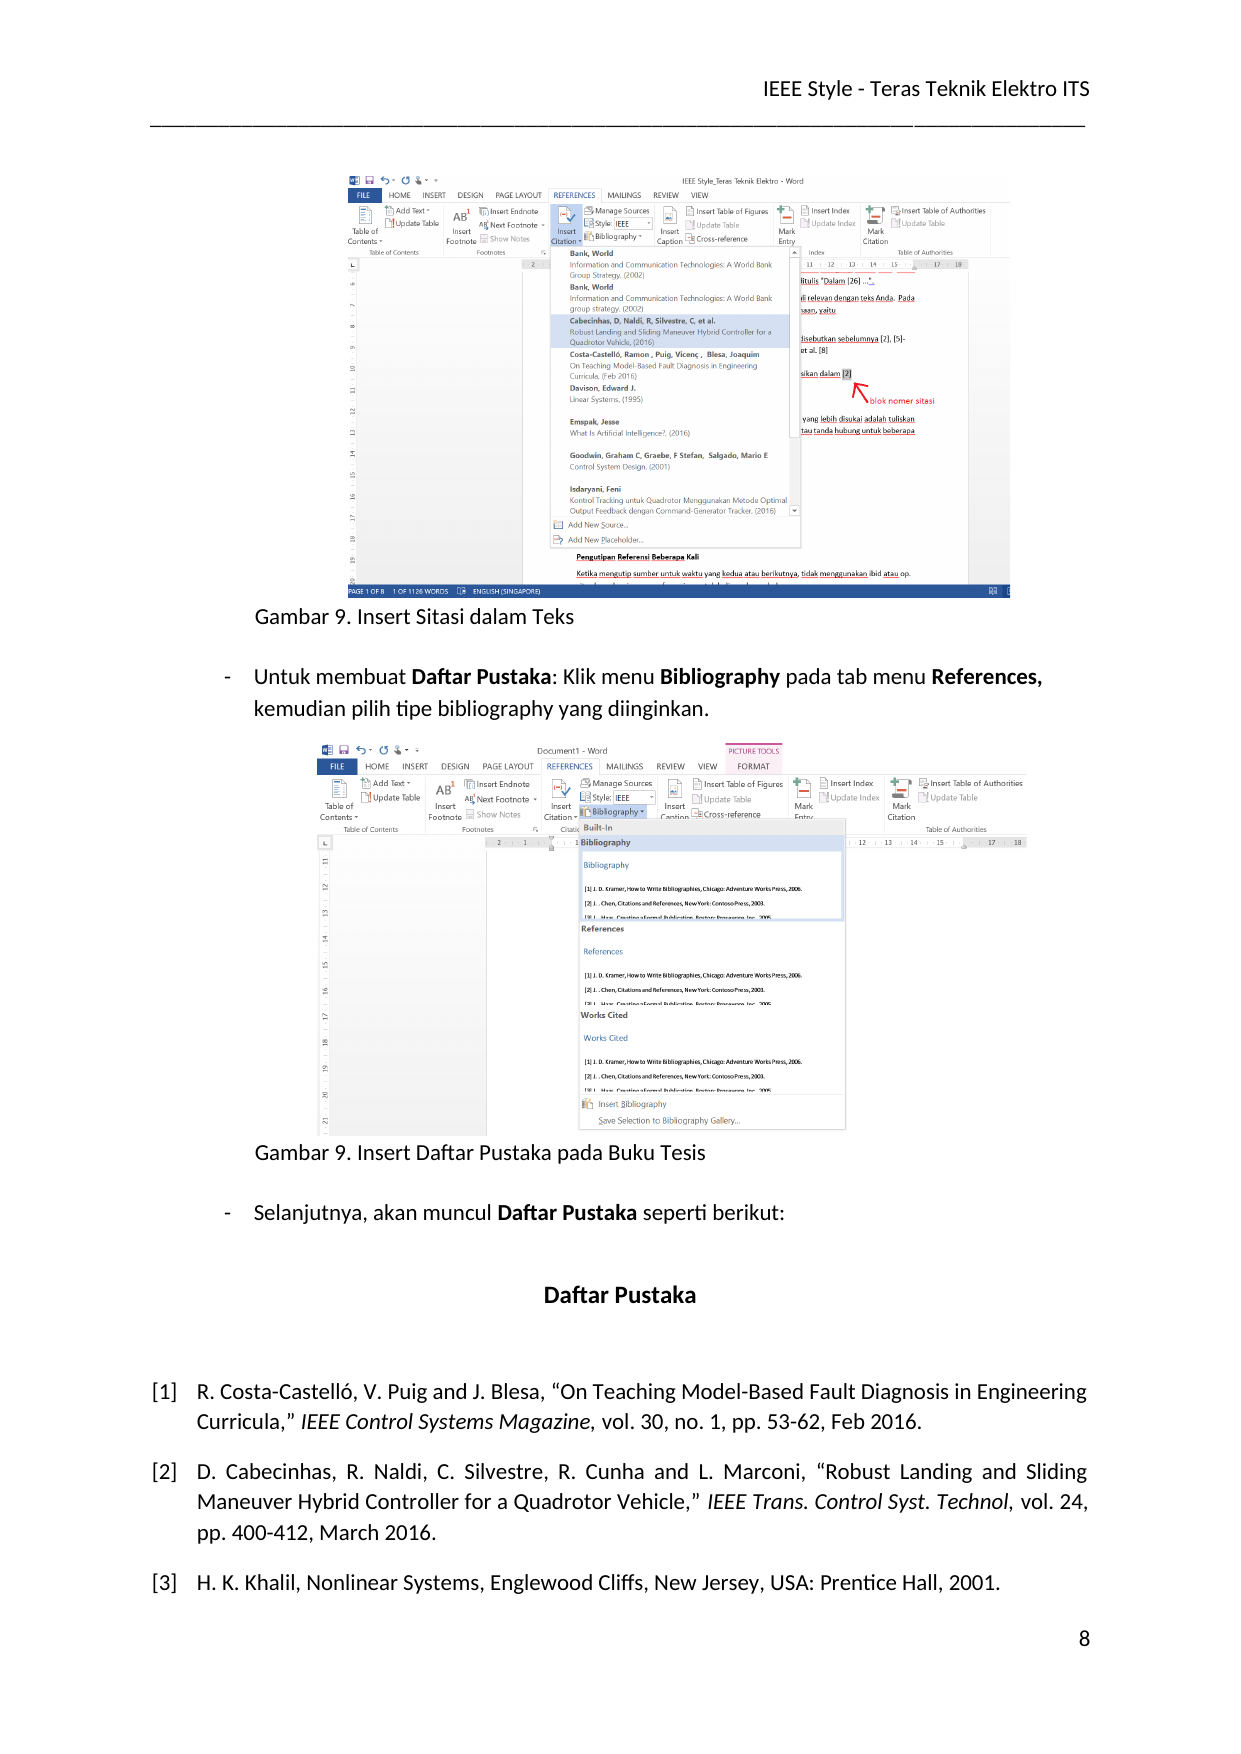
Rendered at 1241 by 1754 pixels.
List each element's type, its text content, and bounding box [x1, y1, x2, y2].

picture [317, 743, 1027, 1136]
picture [348, 176, 1011, 598]
list Selanjutnya, akan muncul Daftar Pustaka seperti berikut: [224, 1198, 1090, 1226]
list Gambar 9. Insert Sitasi dalam Teks [254, 602, 1090, 630]
list Gambar 9. Insert Daftar Pustaka pada Buku Tesis [254, 1138, 1090, 1166]
list Untuk membuat Daftar Pustaka: Klik menu Bibliography pada tab menu References, kemudian pilih tipe bibliography yang diinginkan. [224, 662, 1090, 722]
